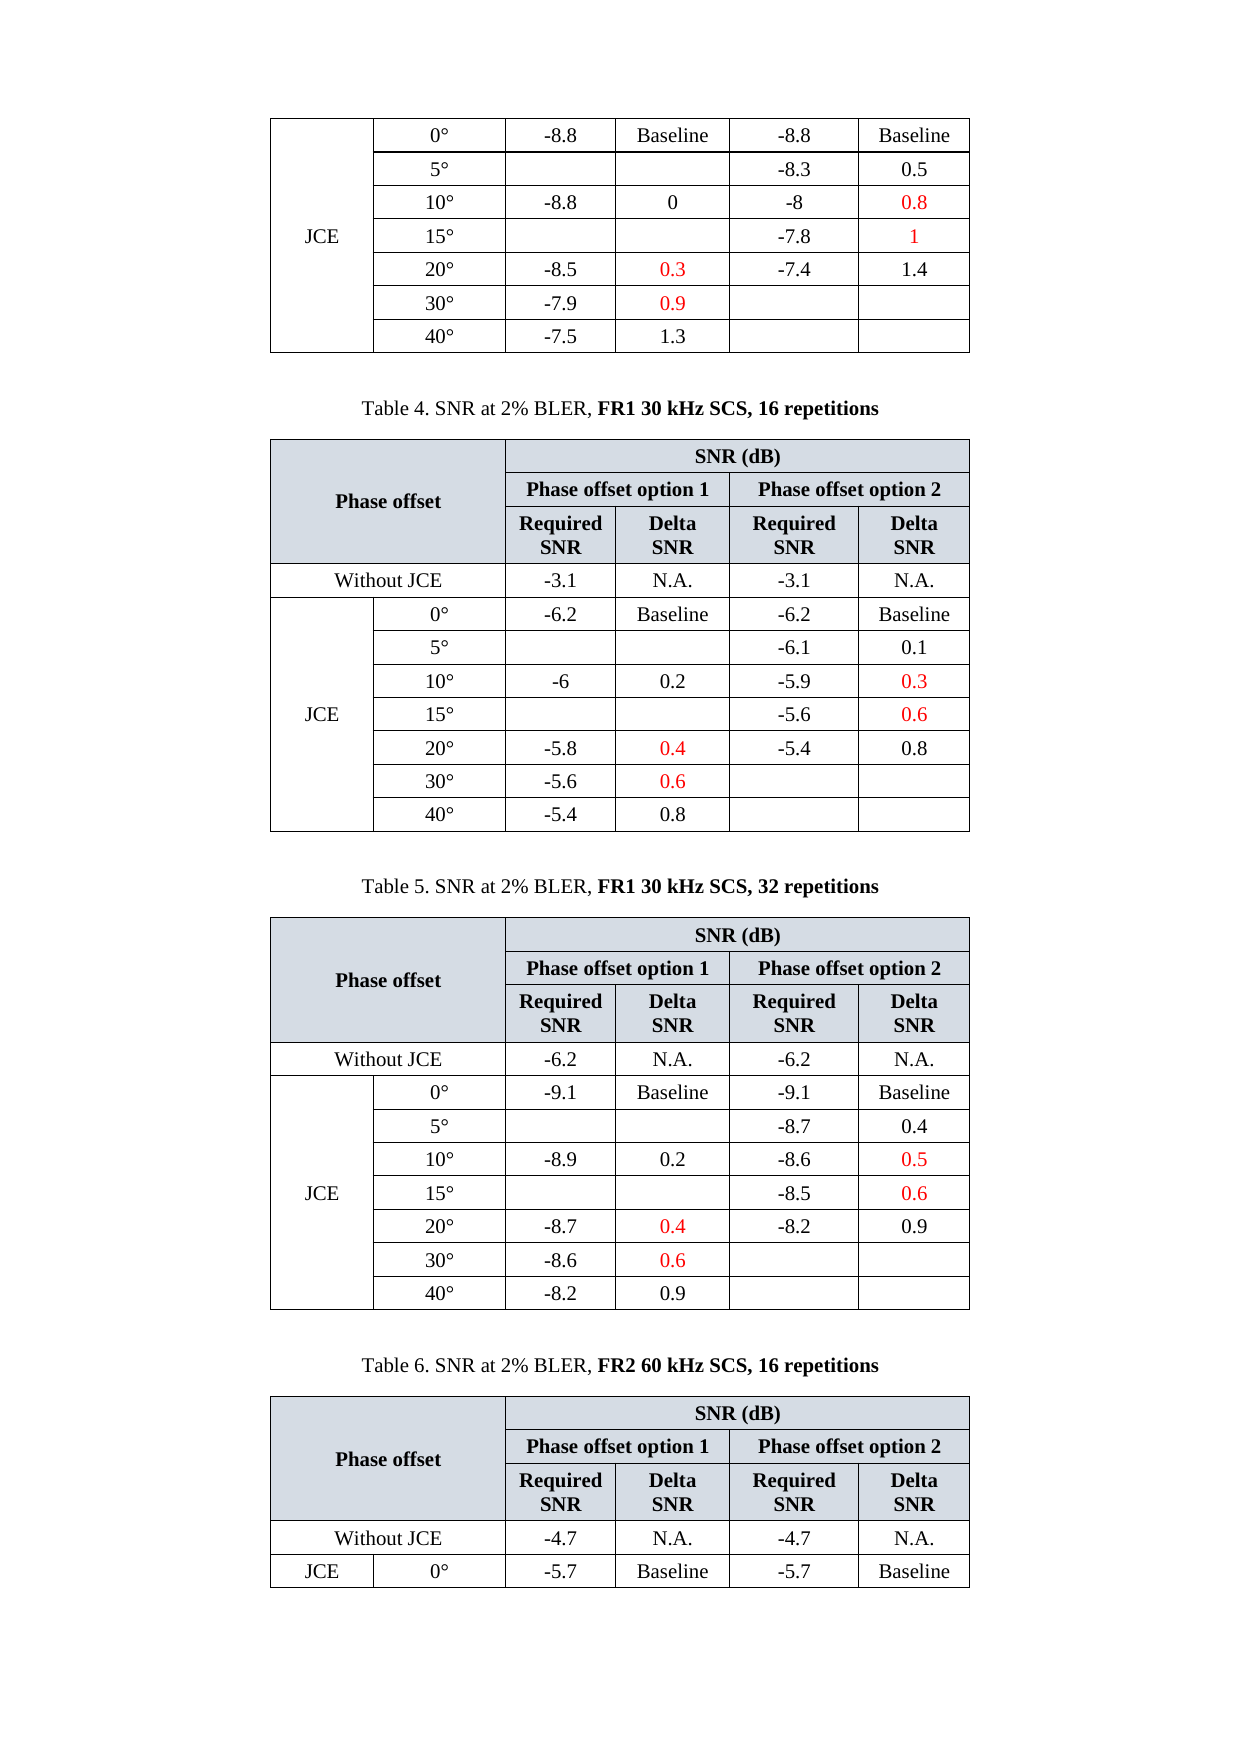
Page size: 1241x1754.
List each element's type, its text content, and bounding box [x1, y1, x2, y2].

table_cell Delta SNR [859, 507, 969, 563]
table_cell 15° [374, 1176, 505, 1209]
table_cell 0.5 [859, 153, 969, 185]
table_cell 0.9 [616, 1277, 729, 1309]
table_cell Delta SNR [859, 1464, 969, 1520]
table_cell -8.8 [730, 119, 858, 151]
table_cell 0.6 [859, 1176, 969, 1209]
table_cell -8.7 [730, 1110, 858, 1142]
table_cell -6.2 [730, 598, 858, 630]
table_cell [730, 765, 858, 797]
table_cell [859, 1277, 969, 1309]
table_cell -8.7 [506, 1210, 615, 1242]
table_cell 0° [374, 119, 505, 151]
table_cell 0.2 [616, 665, 729, 697]
table_cell 30° [374, 286, 505, 319]
table_cell Required SNR [730, 1464, 858, 1520]
table_cell 1 [859, 219, 969, 252]
text Table 5. SNR at 2% BLER, FR1 30 kHz SCS, 32 repetitions [118, 874, 1122, 898]
table_cell -5.6 [506, 765, 615, 797]
table_cell 20° [374, 1210, 505, 1242]
table_cell 0° [374, 1555, 505, 1587]
table_header Phase offset [271, 1397, 505, 1520]
table_cell [616, 1176, 729, 1209]
table_cell 0.3 [616, 253, 729, 285]
table_cell [730, 1243, 858, 1276]
table_cell JCE [271, 119, 373, 352]
table_cell -8.6 [506, 1243, 615, 1276]
table_cell 20° [374, 731, 505, 764]
table_cell -5.7 [506, 1555, 615, 1587]
table_cell Baseline [616, 119, 729, 151]
table_cell Phase offset option 2 [730, 952, 969, 984]
table_cell N.A. [859, 564, 969, 597]
table_cell 0.4 [616, 1210, 729, 1242]
table_cell Delta SNR [616, 1464, 729, 1520]
table_header Phase offset [271, 918, 505, 1042]
table_header SNR (dB) [506, 1397, 969, 1429]
table_cell -3.1 [506, 564, 615, 597]
table_cell -6.1 [730, 631, 858, 663]
table_cell -5.4 [730, 731, 858, 764]
table_cell 0.8 [616, 798, 729, 831]
table_cell -6.2 [730, 1043, 858, 1075]
table_cell Baseline [859, 1076, 969, 1108]
table_cell 30° [374, 1243, 505, 1276]
table_cell -7.5 [506, 320, 615, 352]
table_cell 0° [374, 598, 505, 630]
table_cell -7.4 [730, 253, 858, 285]
table_cell 0.3 [859, 665, 969, 697]
table_cell 30° [374, 765, 505, 797]
table_cell -5.8 [506, 731, 615, 764]
table_cell [859, 286, 969, 319]
table_cell N.A. [616, 564, 729, 597]
table_cell Baseline [616, 1555, 729, 1587]
table_cell [730, 798, 858, 831]
table_cell Baseline [616, 598, 729, 630]
table_cell [506, 631, 615, 663]
table_cell -8.5 [730, 1176, 858, 1209]
table_cell 1.4 [859, 253, 969, 285]
table_cell -6.2 [506, 1043, 615, 1075]
table_cell -5.6 [730, 698, 858, 730]
table_cell Delta SNR [616, 985, 729, 1042]
table_cell [730, 1277, 858, 1309]
table_cell 10° [374, 186, 505, 218]
table_cell [506, 153, 615, 185]
table_cell Required SNR [730, 985, 858, 1042]
table_cell Phase offset option 1 [506, 1430, 729, 1463]
table_cell -5.9 [730, 665, 858, 697]
table_cell -7.8 [730, 219, 858, 252]
table_cell 40° [374, 320, 505, 352]
table_cell Phase offset option 1 [506, 473, 729, 506]
text Table 6. SNR at 2% BLER, FR2 60 kHz SCS, 16 repetitions [118, 1353, 1122, 1377]
table_cell N.A. [616, 1521, 729, 1554]
table_cell -5.7 [730, 1555, 858, 1587]
table_cell 0 [616, 186, 729, 218]
table_cell Delta SNR [616, 507, 729, 563]
table_cell -6 [506, 665, 615, 697]
table_cell Without JCE [271, 1043, 505, 1075]
table_cell -8.5 [506, 253, 615, 285]
table_cell -4.7 [730, 1521, 858, 1554]
table_cell -5.4 [506, 798, 615, 831]
table_cell 0.5 [859, 1143, 969, 1175]
table_cell [506, 1110, 615, 1142]
table_cell 0.6 [859, 698, 969, 730]
table_cell JCE [271, 1076, 373, 1309]
table_cell -3.1 [730, 564, 858, 597]
table_cell JCE [271, 598, 373, 831]
table_cell 15° [374, 698, 505, 730]
table_cell 15° [374, 219, 505, 252]
table_cell Without JCE [271, 564, 505, 597]
table_cell Phase offset option 1 [506, 952, 729, 984]
table_cell [859, 1243, 969, 1276]
table_cell Phase offset option 2 [730, 1430, 969, 1463]
table_cell 0.4 [616, 731, 729, 764]
table_cell 1.3 [616, 320, 729, 352]
table_cell -8 [730, 186, 858, 218]
table_cell [730, 286, 858, 319]
table_cell N.A. [859, 1043, 969, 1075]
table_cell -8.3 [730, 153, 858, 185]
table_cell 10° [374, 1143, 505, 1175]
table_cell -8.8 [506, 119, 615, 151]
table_cell N.A. [616, 1043, 729, 1075]
table_cell [859, 798, 969, 831]
table_cell Without JCE [271, 1521, 505, 1554]
table_cell 0.9 [859, 1210, 969, 1242]
table_cell [616, 1110, 729, 1142]
table_cell -8.8 [506, 186, 615, 218]
table_cell -8.2 [730, 1210, 858, 1242]
table_cell 5° [374, 1110, 505, 1142]
table_cell 40° [374, 1277, 505, 1309]
table_cell Baseline [616, 1076, 729, 1108]
table_cell -4.7 [506, 1521, 615, 1554]
table_cell 0.6 [616, 765, 729, 797]
table_cell -8.2 [506, 1277, 615, 1309]
table_cell [859, 320, 969, 352]
text Table 4. SNR at 2% BLER, FR1 30 kHz SCS, 16 repetitions [118, 396, 1122, 420]
table_cell -9.1 [730, 1076, 858, 1108]
table_cell [730, 320, 858, 352]
table_cell Baseline [859, 598, 969, 630]
table_cell Baseline [859, 1555, 969, 1587]
table_cell 0.6 [616, 1243, 729, 1276]
table_cell [616, 631, 729, 663]
table_cell -8.6 [730, 1143, 858, 1175]
table_cell Delta SNR [859, 985, 969, 1042]
table_cell 0.1 [859, 631, 969, 663]
table_cell Phase offset option 2 [730, 473, 969, 506]
table_cell JCE [271, 1555, 373, 1587]
table_cell 0.8 [859, 731, 969, 764]
table_cell Required SNR [506, 985, 615, 1042]
table_header SNR (dB) [506, 918, 969, 951]
table_cell [616, 153, 729, 185]
table_cell 10° [374, 665, 505, 697]
table_cell Baseline [859, 119, 969, 151]
table_cell 0° [374, 1076, 505, 1108]
table_cell [506, 1176, 615, 1209]
table_cell 0.9 [616, 286, 729, 319]
table_cell -9.1 [506, 1076, 615, 1108]
table_cell 40° [374, 798, 505, 831]
table_cell 0.8 [859, 186, 969, 218]
table_cell -7.9 [506, 286, 615, 319]
table_cell Required SNR [730, 507, 858, 563]
table_cell [616, 698, 729, 730]
table_cell [616, 219, 729, 252]
table_cell [859, 765, 969, 797]
table_cell [506, 219, 615, 252]
table_cell -8.9 [506, 1143, 615, 1175]
table_header Phase offset [271, 440, 505, 563]
table_cell N.A. [859, 1521, 969, 1554]
table_cell Required SNR [506, 1464, 615, 1520]
table_cell 5° [374, 153, 505, 185]
table_cell [506, 698, 615, 730]
table_cell -6.2 [506, 598, 615, 630]
table_cell 20° [374, 253, 505, 285]
table_cell Required SNR [506, 507, 615, 563]
table_cell 0.4 [859, 1110, 969, 1142]
table_header SNR (dB) [506, 440, 969, 472]
table_cell 5° [374, 631, 505, 663]
table_cell 0.2 [616, 1143, 729, 1175]
